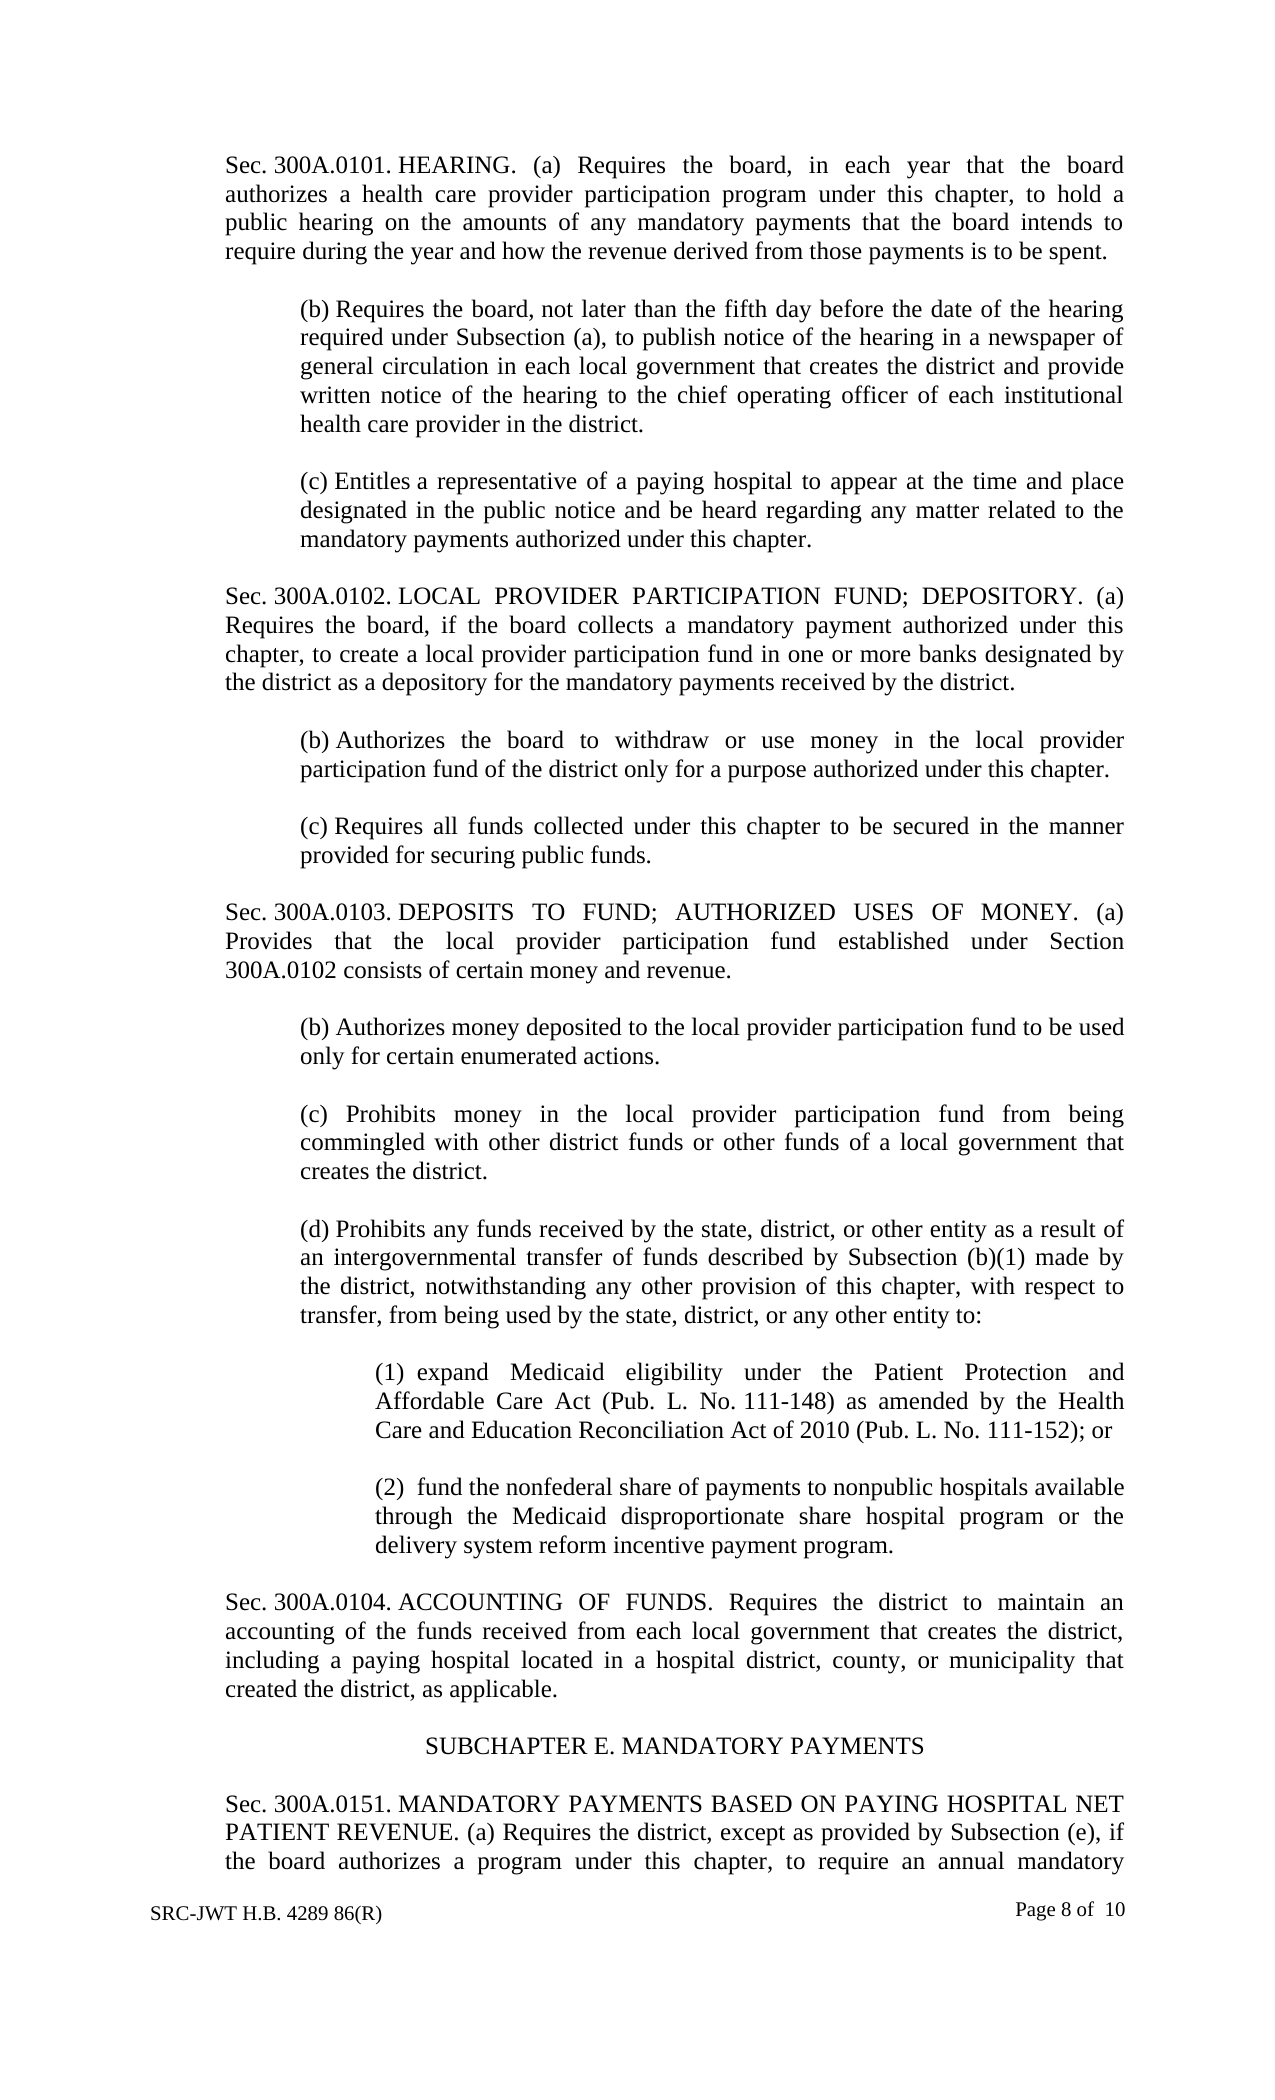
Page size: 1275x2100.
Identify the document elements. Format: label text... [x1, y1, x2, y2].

text Sec. 300A.0103. DEPOSITS TO FUND; AUTHORIZED USES OF MONEY. (a) Provides that the local provider participation fund established under Section 300A.0102 consists of certain money and revenue. [225, 897, 1125, 984]
text Sec. 300A.0104. ACCOUNTING OF FUNDS. Requires the district to maintain an accounting of the funds received from each local government that creates the district, including a paying hospital located in a hospital district, county, or municipality that created the district, as applicable. [225, 1587, 1125, 1702]
text (2) fund the nonfederal share of payments to nonpublic hospitals available through the Medicaid disproportionate share hospital program or the delivery system reform incentive payment program. [375, 1472, 1125, 1559]
text Sec. 300A.0102. LOCAL PROVIDER PARTICIPATION FUND; DEPOSITORY. (a) Requires the board, if the board collects a mandatory payment authorized under this chapter, to create a local provider participation fund in one or more banks designated by the district as a depository for the mandatory payments received by the district. [225, 581, 1125, 696]
text (1) expand Medicaid eligibility under the Patient Protection and Affordable Care Act (Pub. L. No. 111-148) as amended by the Health Care and Education Reconciliation Act of 2010 (Pub. L. No. 111-152); or [375, 1357, 1125, 1444]
text (b) Authorizes money deposited to the local provider participation fund to be used only for certain enumerated actions. [300, 1012, 1125, 1070]
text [225, 1789, 1125, 1875]
text (d) Prohibits any funds received by the state, district, or other entity as a result of an intergovernmental transfer of funds described by Subsection (b)(1) made by the district, notwithstanding any other provision of this chapter, with respect to transfer, from being used by the state, district, or any other entity to: [300, 1214, 1125, 1329]
text SUBCHAPTER E. MANDATORY PAYMENTS [225, 1731, 1125, 1760]
text (c) Prohibits money in the local provider participation fund from being commingled with other district funds or other funds of a local government that creates the district. [300, 1099, 1125, 1185]
text (c) Requires all funds collected under this chapter to be secured in the manner provided for securing public funds. [300, 811, 1125, 869]
text Sec. 300A.0101. HEARING. (a) Requires the board, in each year that the board authorizes a health care provider participation program under this chapter, to hold a public hearing on the amounts of any mandatory payments that the board intends to require during the year and how the revenue derived from those payments is to be spent. [225, 150, 1125, 265]
text (b) Authorizes the board to withdraw or use money in the local provider participation fund of the district only for a purpose authorized under this chapter. [300, 725, 1125, 782]
text (c) Entitles a representative of a paying hospital to appear at the time and place designated in the public notice and be heard regarding any matter related to the mandatory payments authorized under this chapter. [300, 466, 1125, 552]
text (b) Requires the board, not later than the fifth day before the date of the hearing required under Subsection (a), to publish notice of the hearing in a newspaper of general circulation in each local government that creates the district and provide written notice of the hearing to the chief operating officer of each institutional health care provider in the district. [300, 294, 1125, 437]
